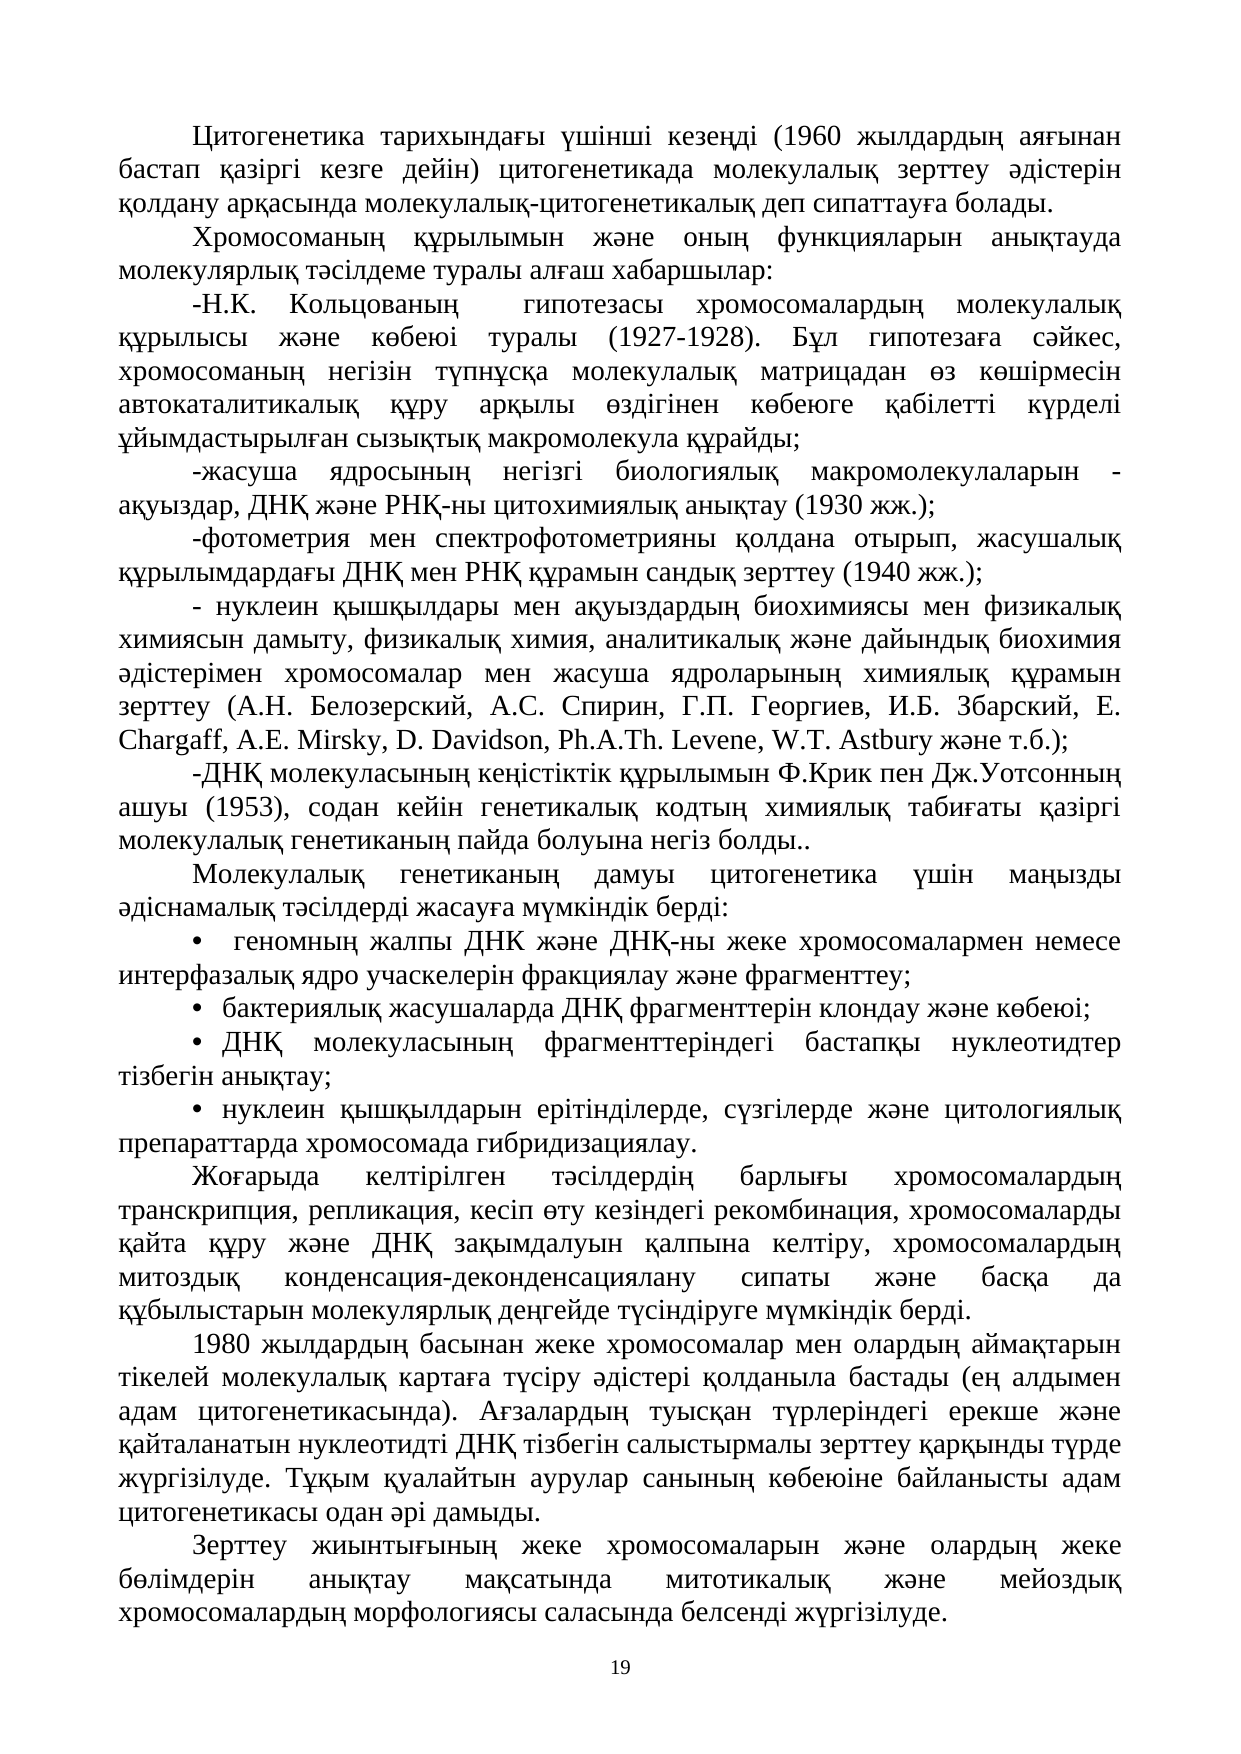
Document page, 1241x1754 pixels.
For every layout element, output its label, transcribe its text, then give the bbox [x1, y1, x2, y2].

list бактериялық жасушаларда ДНҚ фрагменттерін клондау және көбеюі; [118, 990, 1122, 1024]
text - нуклеин қышқылдары мен ақуыздардың биохимиясы мен физикалық химиясын дамыту, физикалық химия, аналитикалық және дайындық биохимия әдістерімен хромосомалар мен жасуша ядроларының химиялық құрамын зерттеу (А.Н. Белозерский, А.С. Спирин, Г.П. Георгиев, И.Б. Збарский, Е. Chargaff, А.Е. Mirsky, D. Davidson, Ph.A.Th. Levene, W.Т. Astbury және т.б.); [118, 588, 1122, 755]
text Молекулалық генетиканың дамуы цитогенетика үшін маңызды әдіснамалық тәсілдерді жасауға мүмкіндік берді: [118, 856, 1122, 923]
text -жасуша ядросының негізгі биологиялық макромолекулаларын - ақуыздар, ДНҚ және РНҚ-ны цитохимиялық анықтау (1930 жж.); [118, 453, 1122, 521]
text -ДНҚ молекуласының кеңістіктік құрылымын Ф.Крик пен Дж.Уотсонның ашуы (1953), содан кейін генетикалық кодтың химиялық табиғаты қазіргі молекулалық генетиканың пайда болуына негіз болды.. [118, 755, 1122, 856]
text Жоғарыда келтірілген тәсілдердің барлығы хромосомалардың транскрипция, репликация, кесіп өту кезіндегі рекомбинация, хромосомаларды қайта құру және ДНҚ зақымдалуын қалпына келтіру, хромосомалардың митоздық конденсация-деконденсациялану сипаты және басқа да құбылыстарын молекулярлық деңгейде түсіндіруге мүмкіндік берді. [118, 1158, 1122, 1326]
text -фотометрия мен спектрофотометрияны қолдана отырып, жасушалық құрылымдардағы ДНҚ мен РНҚ құрамын сандық зерттеу (1940 жж.); [118, 521, 1122, 588]
list геномның жалпы ДНК және ДНҚ-ны жеке хромосомалармен немесе интерфазалық ядро учаскелерін фракциялау және фрагменттеу; [118, 923, 1122, 990]
text Зерттеу жиынтығының жеке хромосомаларын және олардың жеке бөлімдерін анықтау мақсатында митотикалық және мейоздық хромосомалардың морфологиясы саласында белсенді жүргізілуде. [118, 1527, 1122, 1628]
text 1980 жылдардың басынан жеке хромосомалар мен олардың аймақтарын тікелей молекулалық картаға түсіру әдістері қолданыла бастады (ең алдымен адам цитогенетикасында). Ағзалардың туысқан түрлеріндегі ерекше және қайталанатын нуклеотидті ДНҚ тізбегін салыстырмалы зерттеу қарқынды түрде жүргізілуде. Тұқым қуалайтын аурулар санының көбеюіне байланысты адам цитогенетикасы одан әрі дамыды. [118, 1326, 1122, 1527]
text Хромосоманың құрылымын және оның функцияларын анықтауда молекулярлық тәсілдеме туралы алғаш хабаршылар: [118, 219, 1122, 286]
text -Н.К. Кольцованың гипотезасы хромосомалардың молекулалық құрылысы және көбеюі туралы (1927-1928). Бұл гипотезаға сәйкес, хромосоманың негізін түпнұсқа молекулалық матрицадан өз көшірмесін автокаталитикалық құру арқылы өздігінен көбеюге қабілетті күрделі ұйымдастырылған сызықтық макромолекула құрайды; [118, 286, 1122, 453]
text Цитогенетика тарихындағы үшінші кезеңді (1960 жылдардың аяғынан бастап қазіргі кезге дейін) цитогенетикада молекулалық зерттеу әдістерін қолдану арқасында молекулалық-цитогенетикалық деп сипаттауға болады. [118, 118, 1122, 219]
list нуклеин қышқылдарын ерітінділерде, сүзгілерде және цитологиялық препараттарда хромосомада гибридизациялау. [118, 1091, 1122, 1158]
list ДНҚ молекуласының фрагменттеріндегі бастапқы нуклеотидтер тізбегін анықтау; [118, 1024, 1122, 1091]
